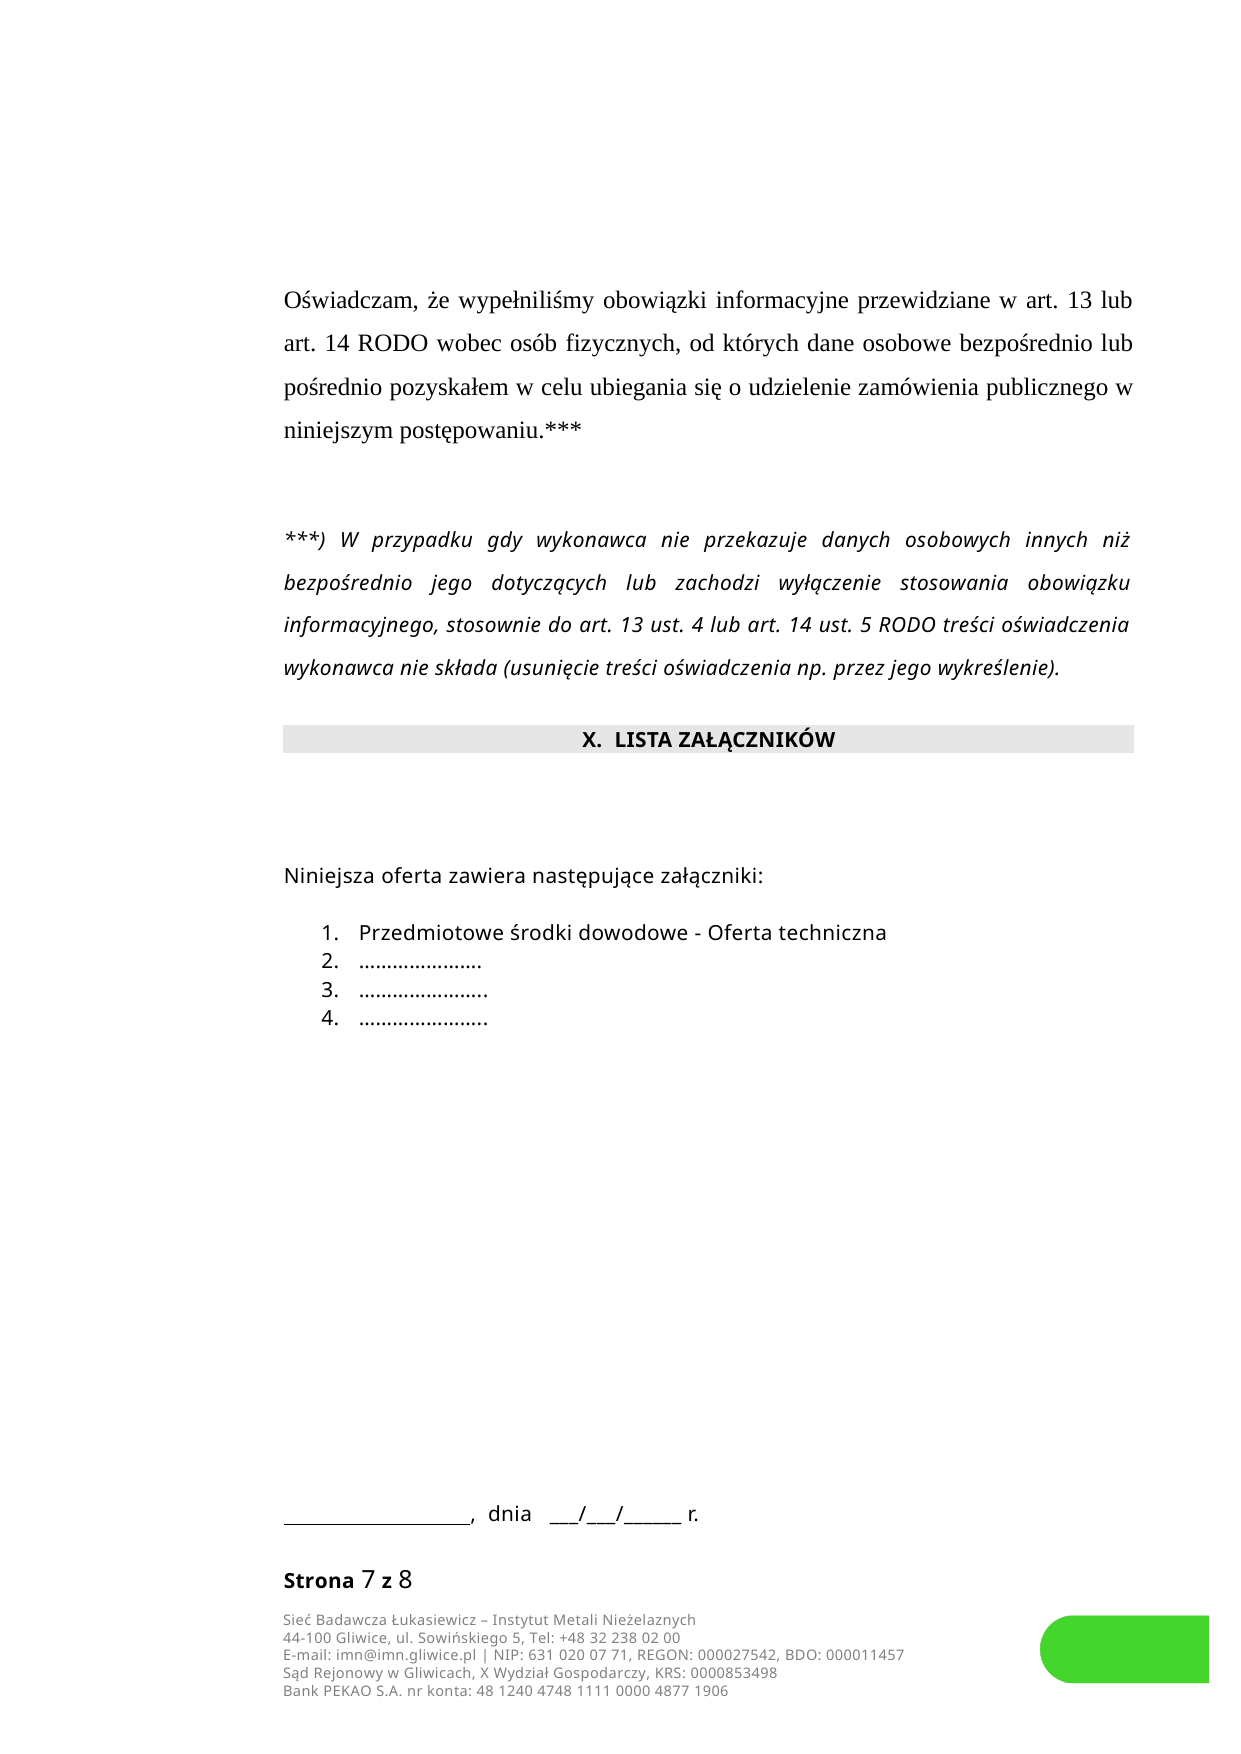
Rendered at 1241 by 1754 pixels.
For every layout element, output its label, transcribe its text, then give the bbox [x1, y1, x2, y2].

list ………………….. [321, 975, 1134, 1003]
text Oświadczam, że wypełniliśmy obowiązki informacyjne przewidziane w art. 13 lub art. 14 RODO wobec osób fizycznych, od których dane osobowe bezpośrednio lub pośrednio pozyskałem w celu ubiegania się o udzielenie zamówienia publicznego w niniejszym postępowaniu.*** [283, 285, 1134, 443]
list …………………. [321, 946, 1134, 975]
text , dnia ___/___/______ r. [283, 1498, 1134, 1528]
list ………………….. [321, 1003, 1134, 1032]
text Niniejsza oferta zawiera następujące załączniki: [283, 860, 1134, 889]
list ***) W przypadku gdy wykonawca nie przekazuje danych osobowych innych niż bezpośrednio jego dotyczących lub zachodzi wyłączenie stosowania obowiązku informacyjnego, stosownie do art. 13 ust. 4 lub art. 14 ust. 5 RODO treści oświadczenia wykonawca nie składa (usunięcie treści oświadczenia np. przez jego wykreślenie). [283, 525, 1134, 681]
list Przedmiotowe środki dowodowe - Oferta techniczna [321, 918, 1134, 946]
text X. LISTA ZAŁĄCZNIKÓW [283, 725, 1134, 753]
picture [1036, 1611, 1239, 1752]
